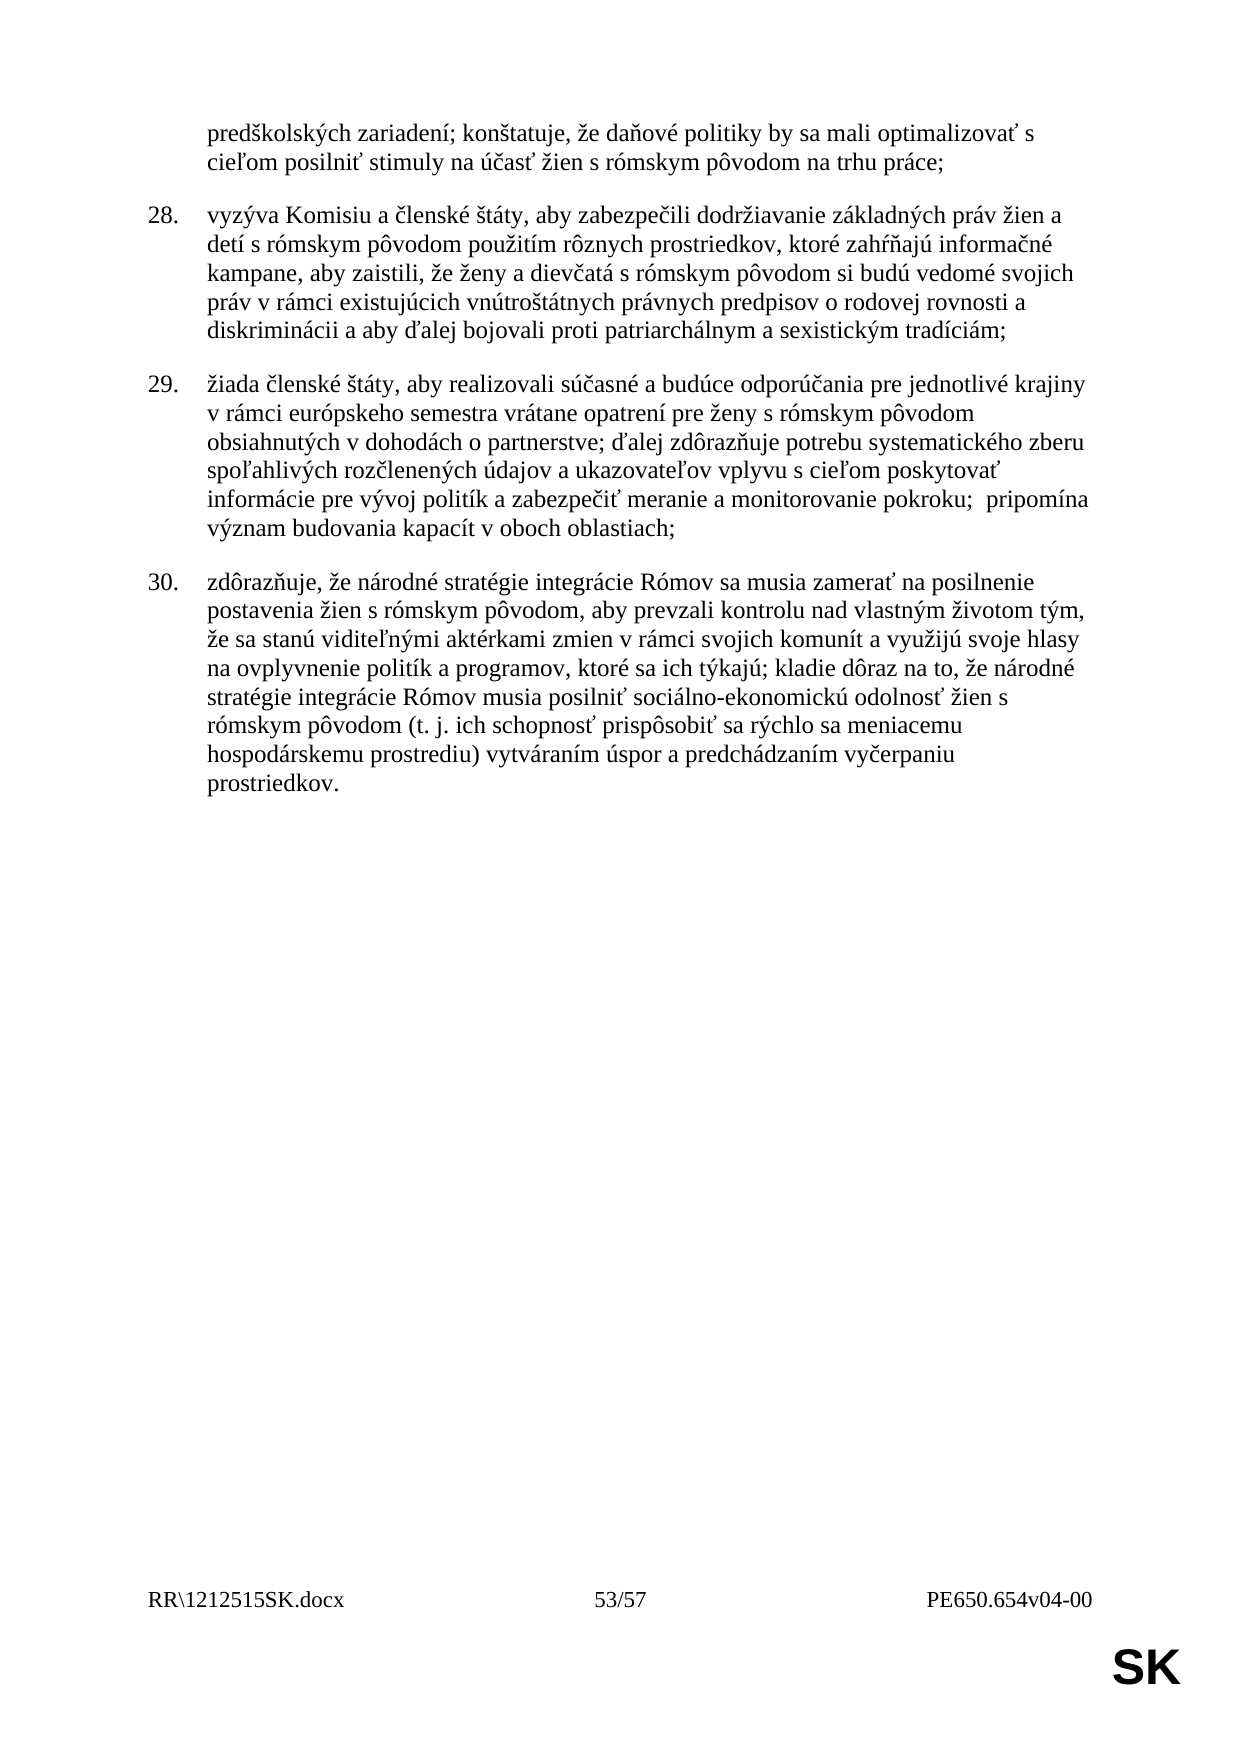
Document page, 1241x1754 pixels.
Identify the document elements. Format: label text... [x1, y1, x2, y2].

text 28. vyzýva Komisiu a členské štáty, aby zabezpečili dodržiavanie základných práv žien a detí s rómskym pôvodom použitím rôznych prostriedkov, ktoré zahŕňajú informačné kampane, aby zaistili, že ženy a dievčatá s rómskym pôvodom si budú vedomé svojich práv v rámci existujúcich vnútroštátnych právnych predpisov o rodovej rovnosti a diskriminácii a aby ďalej bojovali proti patriarchálnym a sexistickým tradíciám; [148, 201, 1092, 344]
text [148, 118, 1092, 176]
text 29. žiada členské štáty, aby realizovali súčasné a budúce odporúčania pre jednotlivé krajiny v rámci európskeho semestra vrátane opatrení pre ženy s rómskym pôvodom obsiahnutých v dohodách o partnerstve; ďalej zdôrazňuje potrebu systematického zberu spoľahlivých rozčlenených údajov a ukazovateľov vplyvu s cieľom poskytovať informácie pre vývoj politík a zabezpečiť meranie a monitorovanie pokroku; pripomína význam budovania kapacít v oboch oblastiach; [148, 369, 1092, 542]
text 30. zdôrazňuje, že národné stratégie integrácie Rómov sa musia zamerať na posilnenie postavenia žien s rómskym pôvodom, aby prevzali kontrolu nad vlastným životom tým, že sa stanú viditeľnými aktérkami zmien v rámci svojich komunít a využijú svoje hlasy na ovplyvnenie politík a programov, ktoré sa ich týkajú; kladie dôraz na to, že národné stratégie integrácie Rómov musia posilniť sociálno-ekonomickú odolnosť žien s rómskym pôvodom (t. j. ich schopnosť prispôsobiť sa rýchlo sa meniacemu hospodárskemu prostrediu) vytváraním úspor a predchádzaním vyčerpaniu prostriedkov. [148, 567, 1092, 797]
